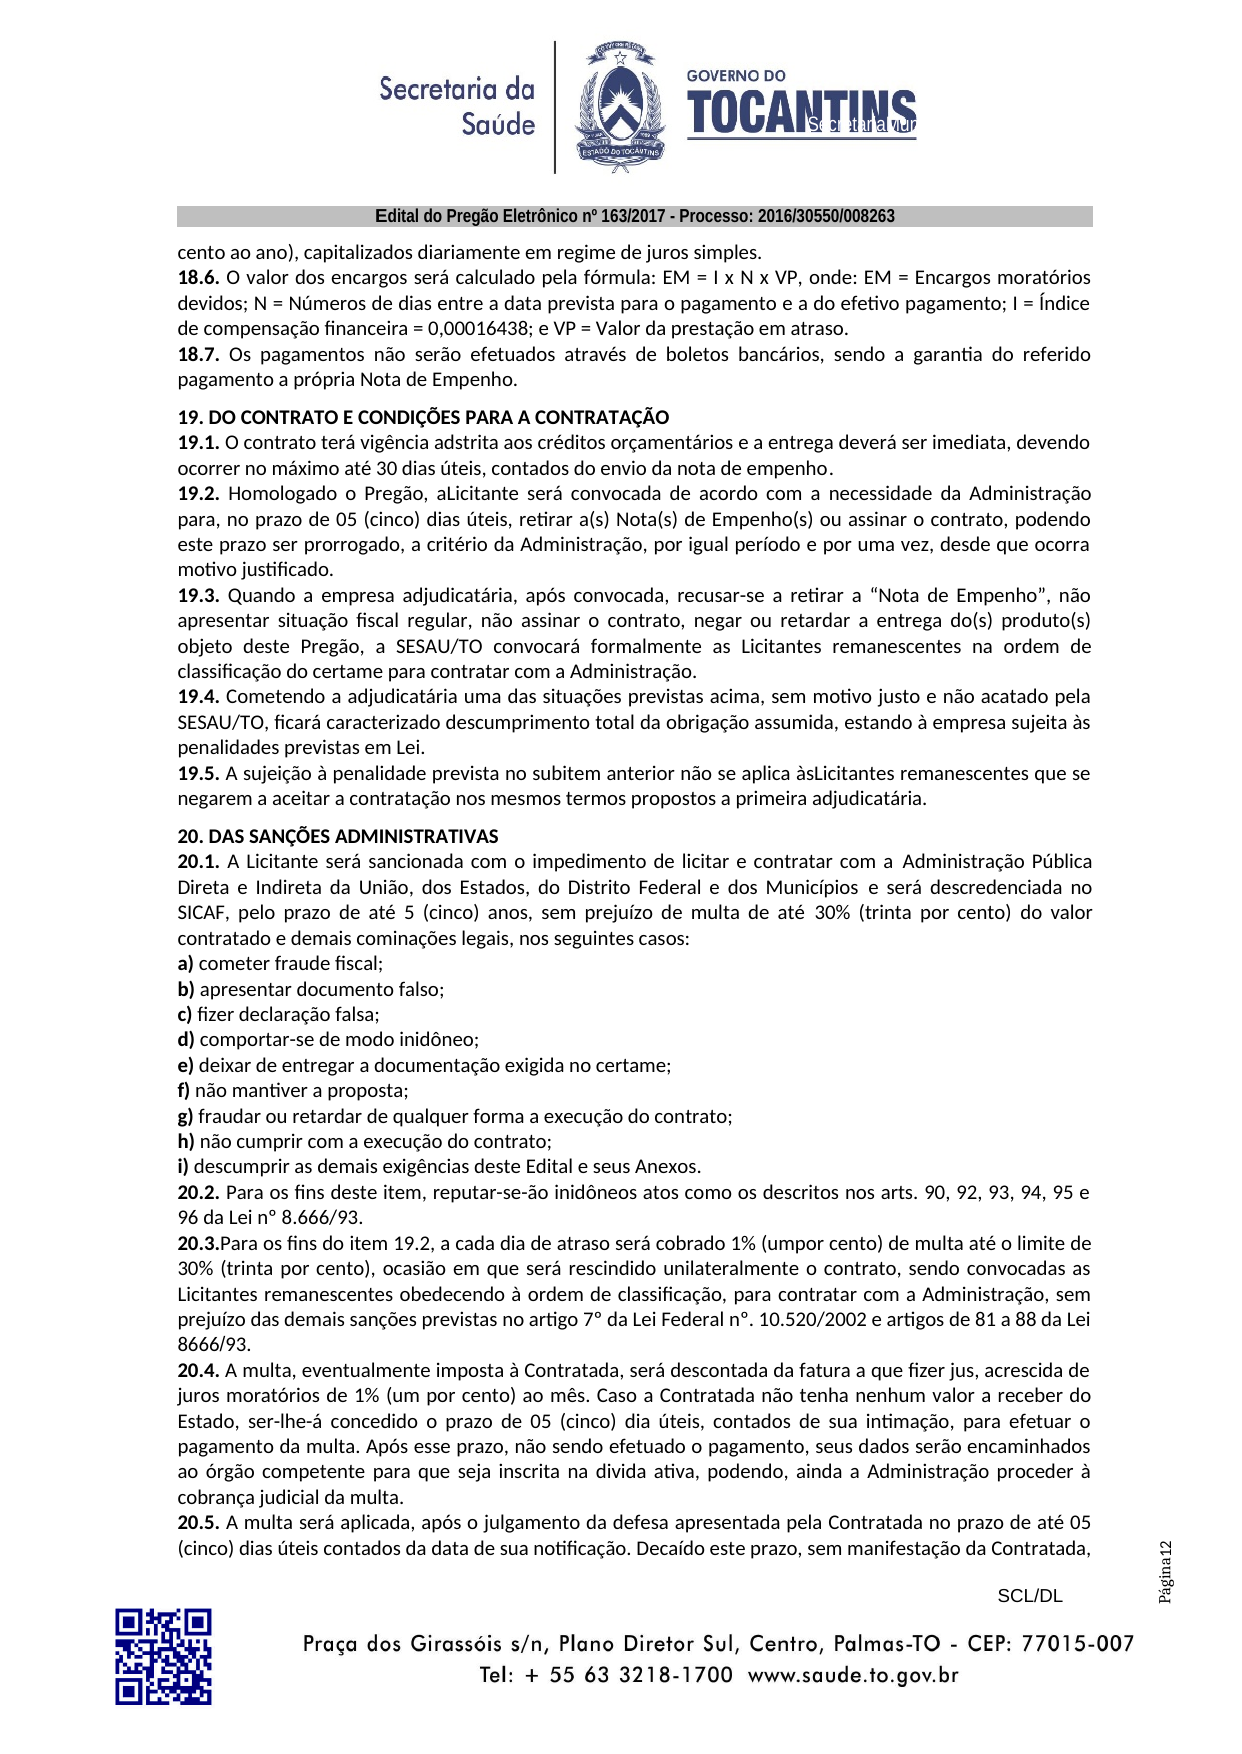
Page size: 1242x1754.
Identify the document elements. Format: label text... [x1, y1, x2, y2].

text b) apresentar documento falso; [177, 976, 1093, 1001]
picture [111, 1604, 1134, 1709]
text 18.6. O valor dos encargos será calculado pela fórmula: EM = I x N x VP, onde: EM = Encargos moratórios devidos; N = Números de dias entre a data prevista para o pagamento e a do efetivo pagamento; I = Índice de compensação financeira = 0,00016438; e VP = Valor da prestação em atraso. [177, 264, 1093, 341]
text 20.3.Para os fins do item 19.2, a cada dia de atraso será cobrado 1% (umpor cento) de multa até o limite de 30% (trinta por cento), ocasião em que será rescindido unilateralmente o contrato, sendo convocadas as Licitantes remanescentes obedecendo à ordem de classificação, para contratar com a Administração, sem prejuízo das demais sanções previstas no artigo 7º da Lei Federal nº. 10.520/2002 e artigos de 88 da Lei 866693. [177, 1230, 1093, 1357]
text d) comportar-se de modo inidôneo; [177, 1027, 1093, 1052]
text h) não cumprir com a execução do contrato; [177, 1128, 1093, 1154]
text 19.5. A sujeição à penalidade prevista no subitem anterior não se aplica àsLicitantes remanescentes que se negarem a aceitar a contratação nos mesmos termos propostos a primeira adjudicatária. [177, 760, 1093, 811]
text a) cometer fraude fiscal; [177, 950, 1093, 976]
picture [0, 0, 1182, 189]
text 20.1. A Licitante será sancionada com o impedimento de licitar e contratar com a Administração Pública Direta e Indireta da União, dos Estados, do Distrito Federal e dos Municípios e será descredenciada no SICAF, pelo prazo de até 5 (cinco) anos, sem prejuízo de multa de até 30% (trinta por cento) do valor contratado e demais cominações legais, nos seguintes casos: [177, 849, 1093, 950]
text 20.4. A multa, eventualmente imposta à Contratada, será descontada da fatura a que fizer jus, acrescida de juros moratórios de 1% (um por cento) ao mês. Caso a Contratada não tenha nenhum valor a receber do Estado, ser-lhe-á concedido o prazo de 05 (cinco) dia úteis, contados de sua intimação, para efetuar o pagamento da multa. Após esse prazo, não sendo efetuado o pagamento, seus dados serão encaminhados ao órgão competente para que seja inscrita na divida ativa, podendo, ainda a Administração proceder à cobrança judicial da multa. [177, 1357, 1093, 1509]
text f) não mantiver a proposta; [177, 1077, 1093, 1103]
text i) descumprir as demais exigências deste Edital e seus Anexos. [177, 1154, 1093, 1179]
text 18.7. Os pagamentos não serão efetuados através de boletos bancários, sendo a garantia do referido pagamento a própria Nota de Empenho. [177, 341, 1093, 392]
text 19.2. Homologado o Pregão, aLicitante será convocada de acordo com a necessidade da Administração para, no prazo de 05 (cinco) dias úteis, retirar a(s) Nota(s) de Empenho(s) ou assinar o contrato, podendo este prazo ser prorrogado, a critério da Administração, por igual período e por uma vez, desde que ocorra motivo justificado. [177, 480, 1093, 582]
text 19.3. Quando a empresa adjudicatária, após convocada, recusar-se a retirar a “Nota de Empenho”, não apresentar situação fiscal regular, não assinar o contrato, negar ou retardar a entrega do(s) produto(s) objeto deste Pregão, a SESAU/TO convocará formalmente as Licitantes remanescentes na ordem de classificação do certame para contratar com a Administração. [177, 582, 1093, 684]
text 20.2. Para os fins deste item, reputar-se-ão inidôneos atos como os descritos nos arts. 90, 92, 93, 94, 95 e 96 da Lei nº 8.666/93. [177, 1179, 1093, 1230]
text 19.4. Cometendo a adjudicatária uma das situações previstas acima, sem motivo justo e não acatado pela SESAU/TO, ficará caracterizado descumprimento total da obrigação assumida, estando à empresa sujeita às penalidades previstas em Lei. [177, 684, 1093, 760]
text e) deixar de entregar a documentação exigida no certame; [177, 1052, 1093, 1077]
text g) fraudar ou retardar de qualquer forma a execução do contrato; [177, 1103, 1093, 1128]
text 20. DAS SANÇÕES ADMINISTRATIVAS [177, 823, 1093, 849]
text 19.1. O contrato terá vigência adstrita aos créditos orçamentários e a entrega deverá ser imediata, devendo ocorrer no máximo até 30 dias úteis, contados do envio da nota de empenho. [177, 429, 1093, 480]
text c) fizer declaração falsa; [177, 1001, 1093, 1027]
text 19. DO CONTRATO E CONDIÇÕES PARA A CONTRATAÇÃO [177, 404, 1093, 429]
